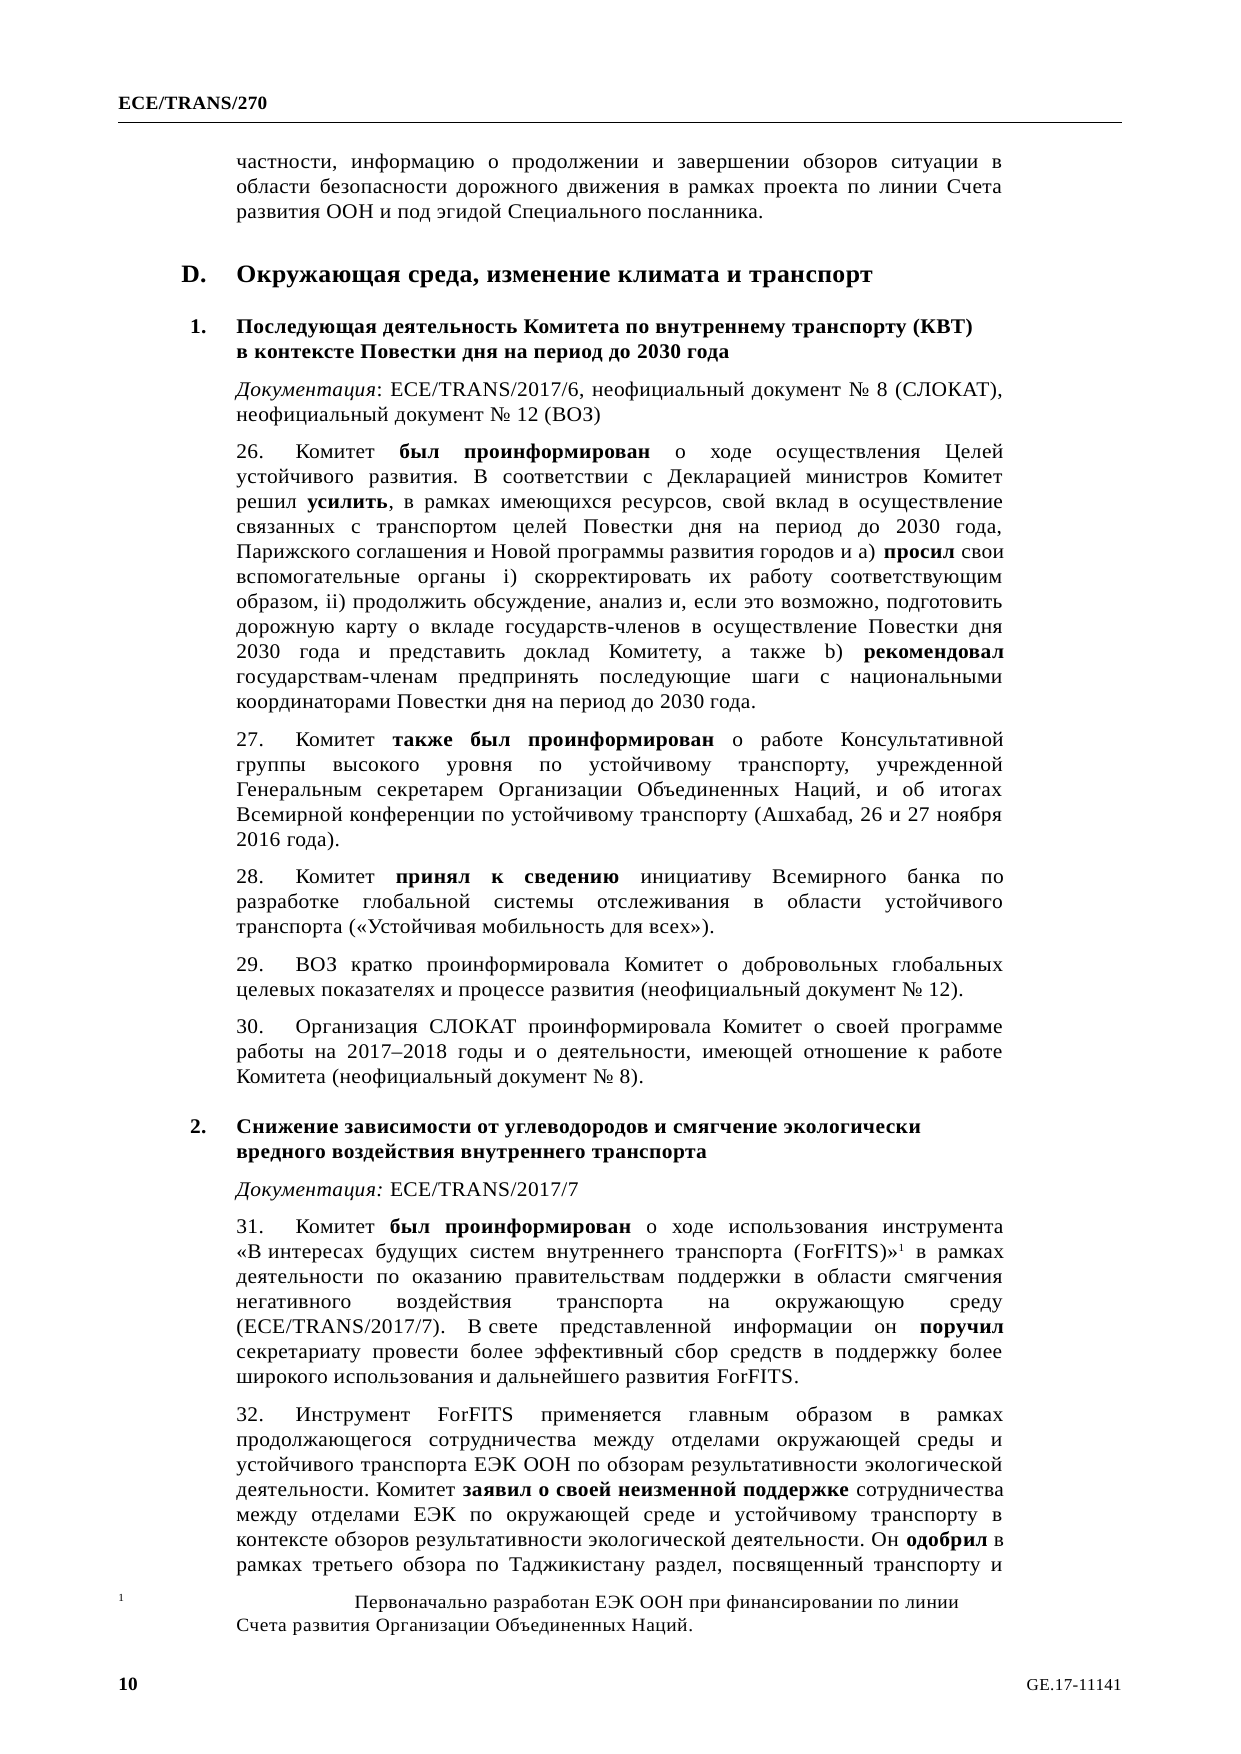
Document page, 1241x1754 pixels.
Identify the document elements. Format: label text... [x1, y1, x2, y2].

text 26. Комитет был проинформирован о ходе осуществления Целей устойчивого развития. В соответствии с Декларацией министров Комитет решил усилить, в рамках имеющихся ресурсов, свой вклад в осуществление связанных с транспортом целей Повестки дня на период до 2030 года, Парижского соглашения и Новой программы развития городов и a) просил свои вспомогательные органы i) скорректировать их работу соответствующим образом, ii) продолжить обсуждение, анализ и, если это возможно, подготовить дорожную карту о вкладе государств-членов в осуществление Повестки дня 2030 года и представить доклад Комитету, а также b) рекомендовал государствам-членам предпринять последующие шаги с национальными координаторами Повестки дня на период до 2030 года. [236, 438, 1004, 713]
text Документация: ECE/TRANS/2017/7 [236, 1176, 1004, 1201]
text 1. Последующая деятельность Комитета по внутреннему транспорту (КВТ) в контексте Повестки дня на период до 2030 года [118, 313, 1004, 363]
text 2. Снижение зависимости от углеводородов и смягчение экологически вредного воздействия внутреннего транспорта [118, 1113, 1004, 1163]
text Документация: ECE/TRANS/2017/6, неофициальный документ № 8 (СЛОКАТ), неофициальный документ № 12 (ВОЗ) [236, 376, 1004, 426]
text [236, 1401, 1004, 1576]
text 28. Комитет принял к сведению инициативу Всемирного банка по разработке глобальной системы отслеживания в области устойчивого транспорта («Устойчивая мобильность для всех»). [236, 863, 1004, 938]
text D. Окружающая среда, изменение климата и транспорт [118, 260, 1004, 288]
text 29. ВОЗ кратко проинформировала Комитет о добровольных глобальных целевых показателях и процессе развития (неофициальный документ № 12). [236, 951, 1004, 1001]
text 27. Комитет также был проинформирован о работе Консультативной группы высокого уровня по устойчивому транспорту, учрежденной Генеральным секретарем Организации Объединенных Наций, и об итогах Всемирной конференции по устойчивому транспорту (Ашхабад, 26 и 27 ноября 2016 года). [236, 726, 1004, 851]
text 30. Организация СЛОКАТ проинформировала Комитет о своей программе работы на 2017–2018 годы и о деятельности, имеющей отношение к работе Комитета (неофициальный документ № 8). [236, 1013, 1004, 1088]
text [236, 148, 1004, 223]
text 31. Комитет был проинформирован о ходе использования инструмента «В интересах будущих систем внутреннего транспорта (ForFITS)» в рамках деятельности по оказанию правительствам поддержки в области смягчения негативного воздействия транспорта на окружающую среду (ECE/TRANS/2017/7). В свете представленной информации он поручил секретариату провести более эффективный сбор средств в поддержку более широкого использования и дальнейшего развития ForFITS. [236, 1213, 1004, 1388]
